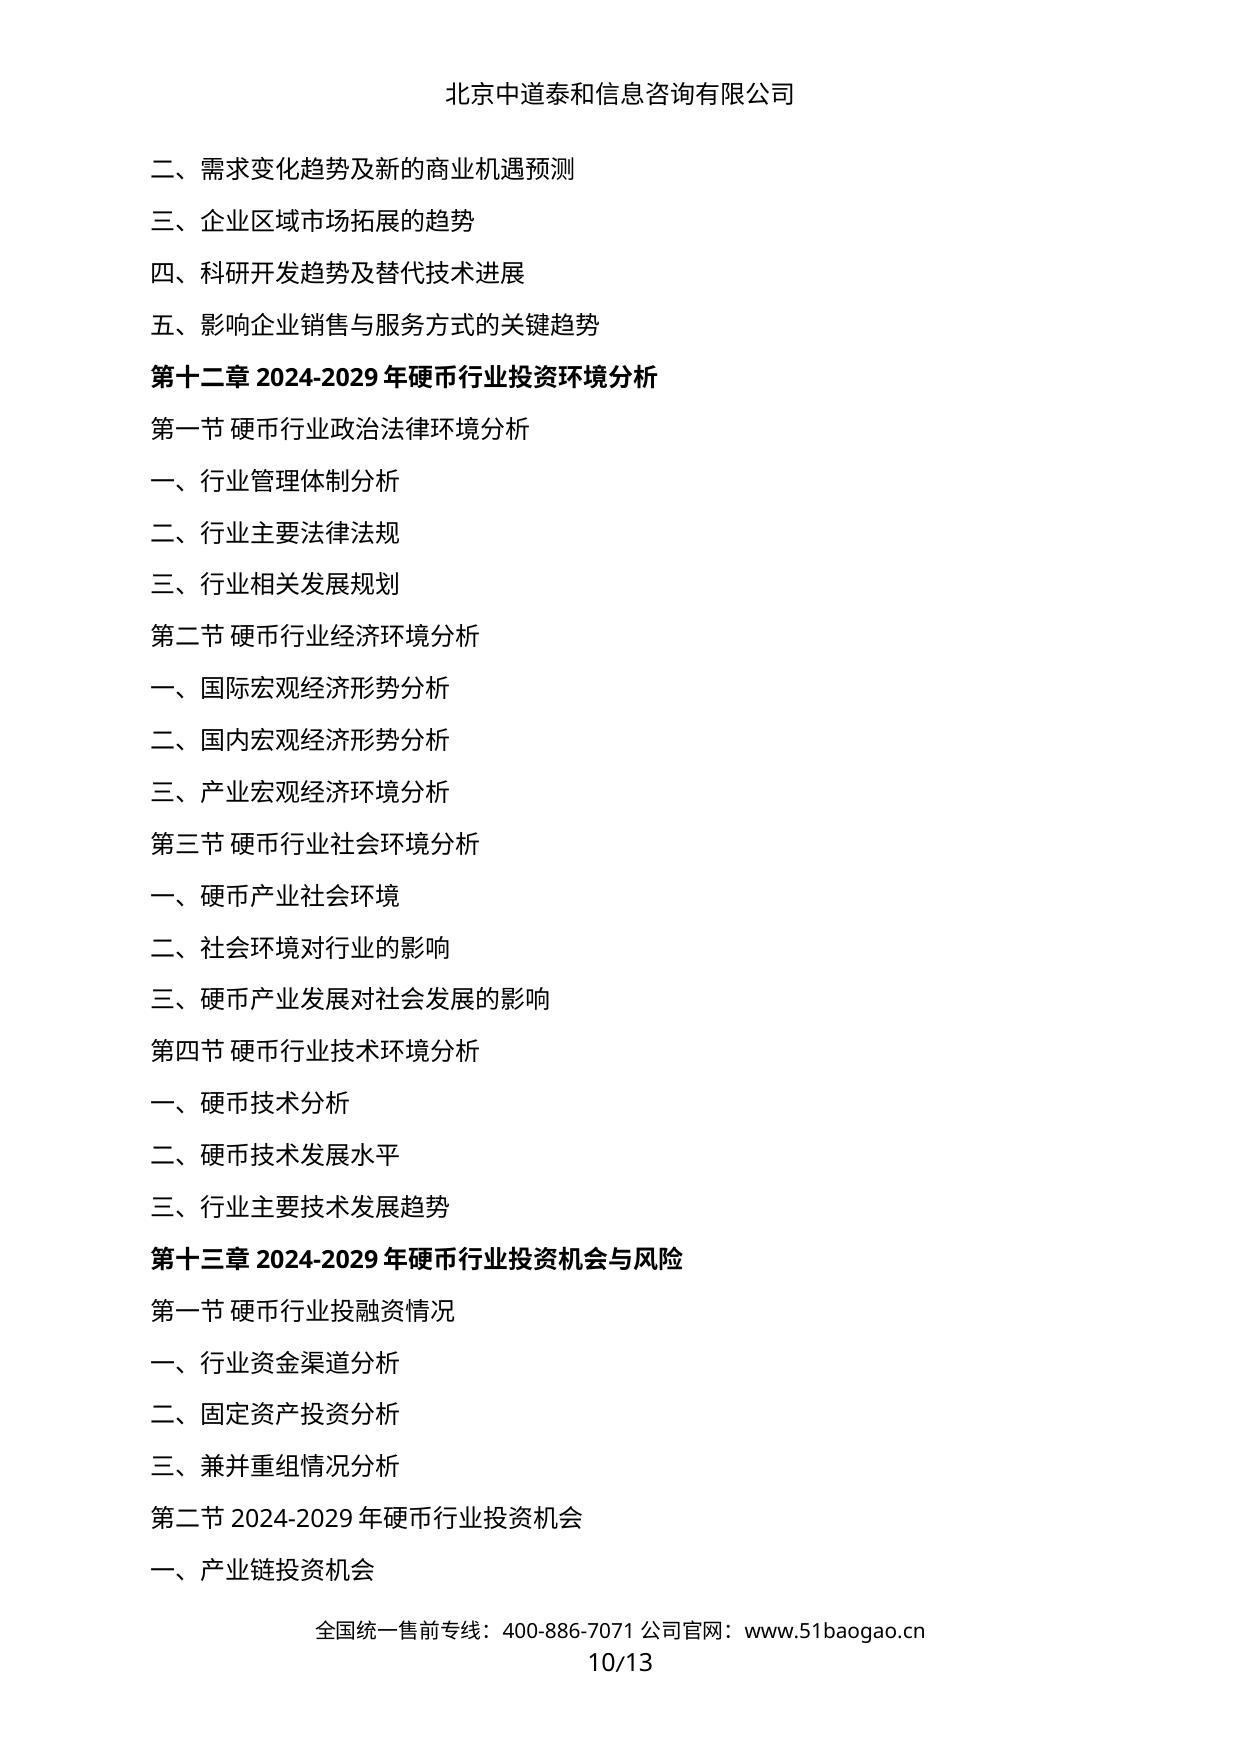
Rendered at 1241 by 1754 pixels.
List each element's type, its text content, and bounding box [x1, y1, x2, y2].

text 第一节 硬币行业投融资情况 [150, 1291, 1090, 1327]
text 第一节 硬币行业政治法律环境分析 [150, 409, 1090, 446]
text 四、科研开发趋势及替代技术进展 [150, 254, 1090, 290]
text 二、社会环境对行业的影响 [150, 928, 1090, 964]
text 一、硬币技术分析 [150, 1084, 1090, 1120]
text 五、影响企业销售与服务方式的关键趋势 [150, 306, 1090, 342]
text 一、行业资金渠道分析 [150, 1343, 1090, 1379]
text 三、企业区域市场拓展的趋势 [150, 202, 1090, 238]
text 三、行业相关发展规划 [150, 565, 1090, 601]
text 第十二章 2024-2029年硬币行业投资环境分析 [150, 357, 1090, 394]
text 二、需求变化趋势及新的商业机遇预测 [150, 150, 1090, 186]
text 第四节 硬币行业技术环境分析 [150, 1032, 1090, 1068]
text 一、产业链投资机会 [150, 1551, 1090, 1587]
text 二、行业主要法律法规 [150, 513, 1090, 549]
text 一、行业管理体制分析 [150, 461, 1090, 497]
text 第十三章 2024-2029年硬币行业投资机会与风险 [150, 1239, 1090, 1276]
text 三、硬币产业发展对社会发展的影响 [150, 980, 1090, 1016]
text 一、硬币产业社会环境 [150, 876, 1090, 912]
text 三、兼并重组情况分析 [150, 1447, 1090, 1483]
text 第二节 2024-2029年硬币行业投资机会 [150, 1499, 1090, 1535]
text 第三节 硬币行业社会环境分析 [150, 824, 1090, 861]
text 二、硬币技术发展水平 [150, 1136, 1090, 1172]
text 一、国际宏观经济形势分析 [150, 669, 1090, 705]
text 二、国内宏观经济形势分析 [150, 721, 1090, 757]
text 二、固定资产投资分析 [150, 1395, 1090, 1431]
text 第二节 硬币行业经济环境分析 [150, 617, 1090, 653]
text 三、产业宏观经济环境分析 [150, 772, 1090, 809]
text 三、行业主要技术发展趋势 [150, 1187, 1090, 1224]
